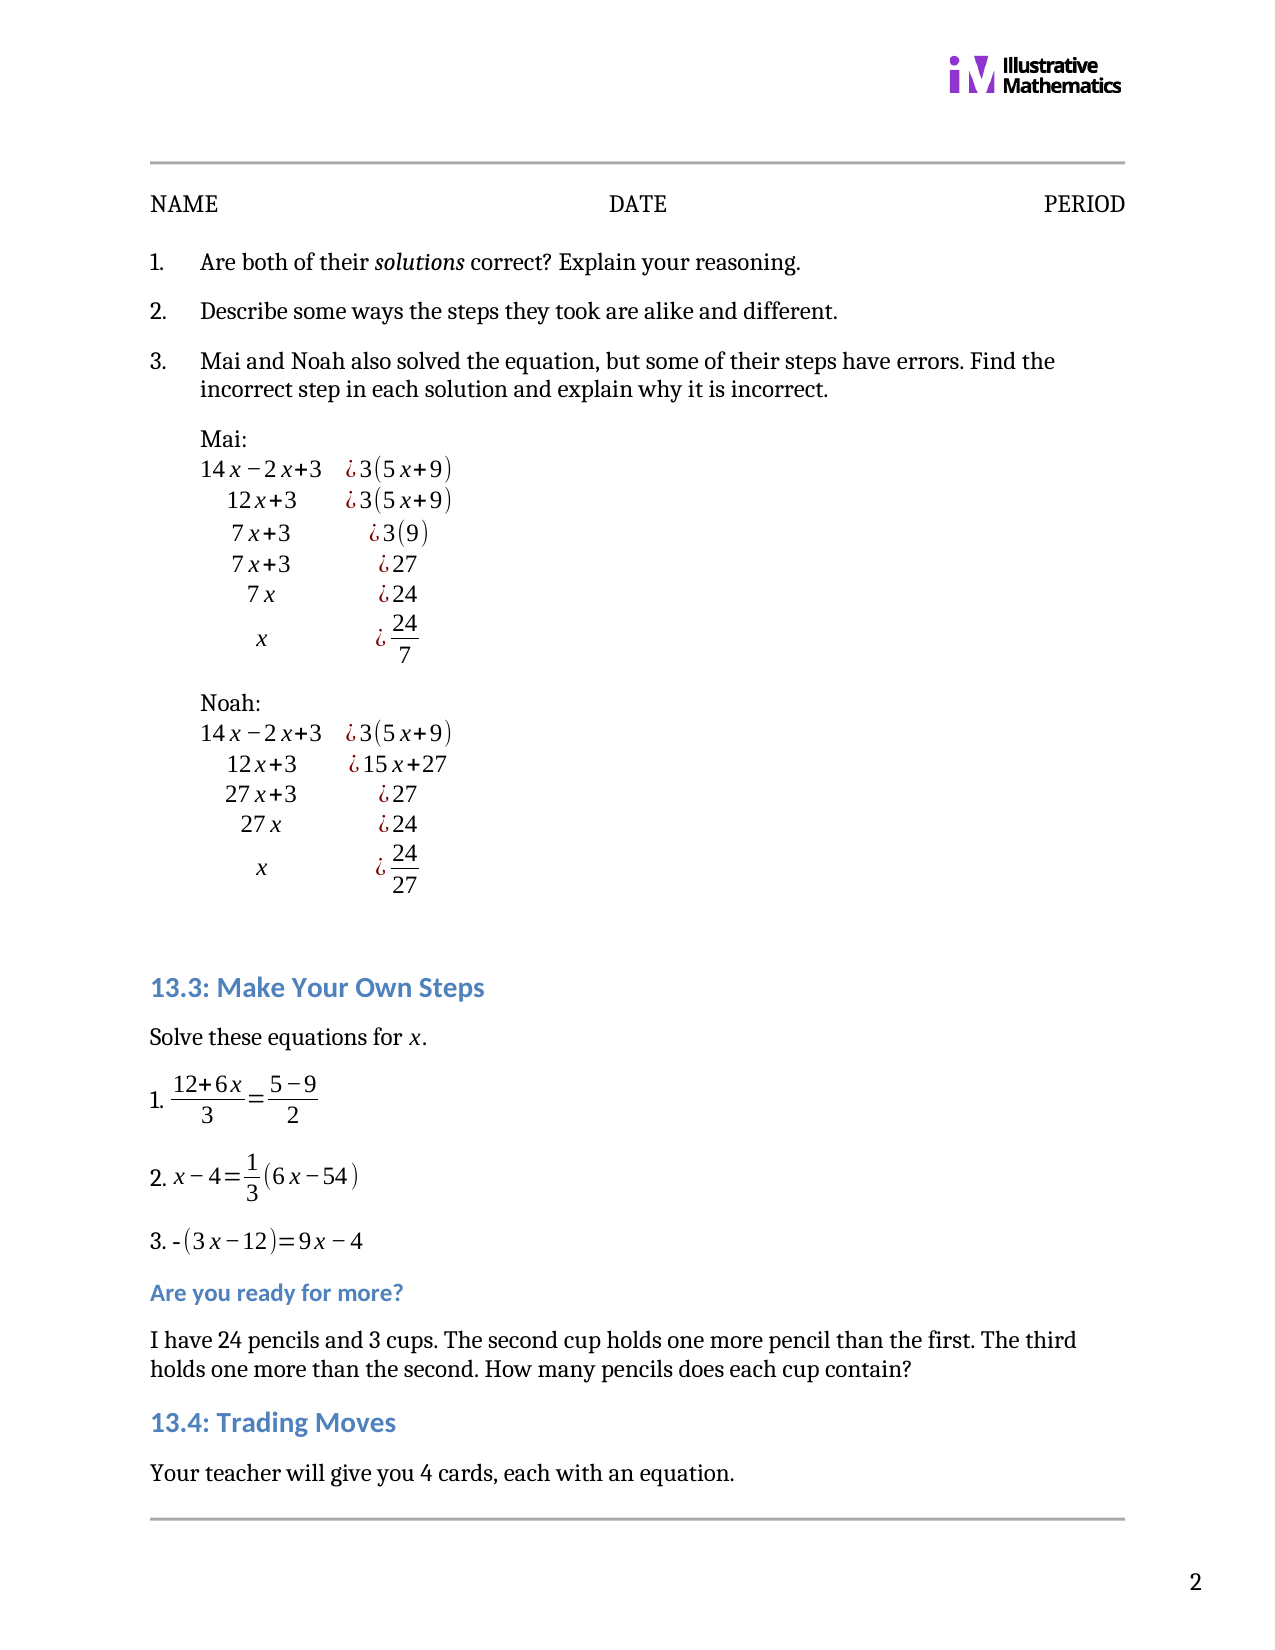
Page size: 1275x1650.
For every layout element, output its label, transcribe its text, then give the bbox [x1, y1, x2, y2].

text 1. [150, 1071, 1125, 1130]
text I have 24 pencils and 3 cups. The second cup holds one more pencil than the first. The third holds one more than the second. How many pencils does each cup contain? [150, 1326, 1125, 1384]
list Noah: [150, 689, 1125, 898]
list Are both of their solutions correct? Explain your reasoning. [150, 247, 1125, 276]
text Your teacher will give you 4 cards, each with an equation. [150, 1459, 1125, 1488]
text 3. [150, 1226, 1125, 1256]
list Describe some ways the steps they took are alike and different. [150, 297, 1125, 326]
subtitle 13.4: Trading Moves [150, 1404, 1125, 1440]
list Mai: [150, 425, 1125, 668]
subtitle Are you ready for more? [150, 1277, 1125, 1307]
text Solve these equations for . [150, 1023, 1125, 1052]
picture [949, 55, 1121, 93]
list Mai and Noah also solved the equation, but some of their steps have errors. Find the incorrect step in each solution and explain why it is incorrect. [150, 347, 1125, 404]
text 2. [150, 1148, 1125, 1207]
subtitle 13.3: Make Your Own Steps [150, 969, 1125, 1004]
